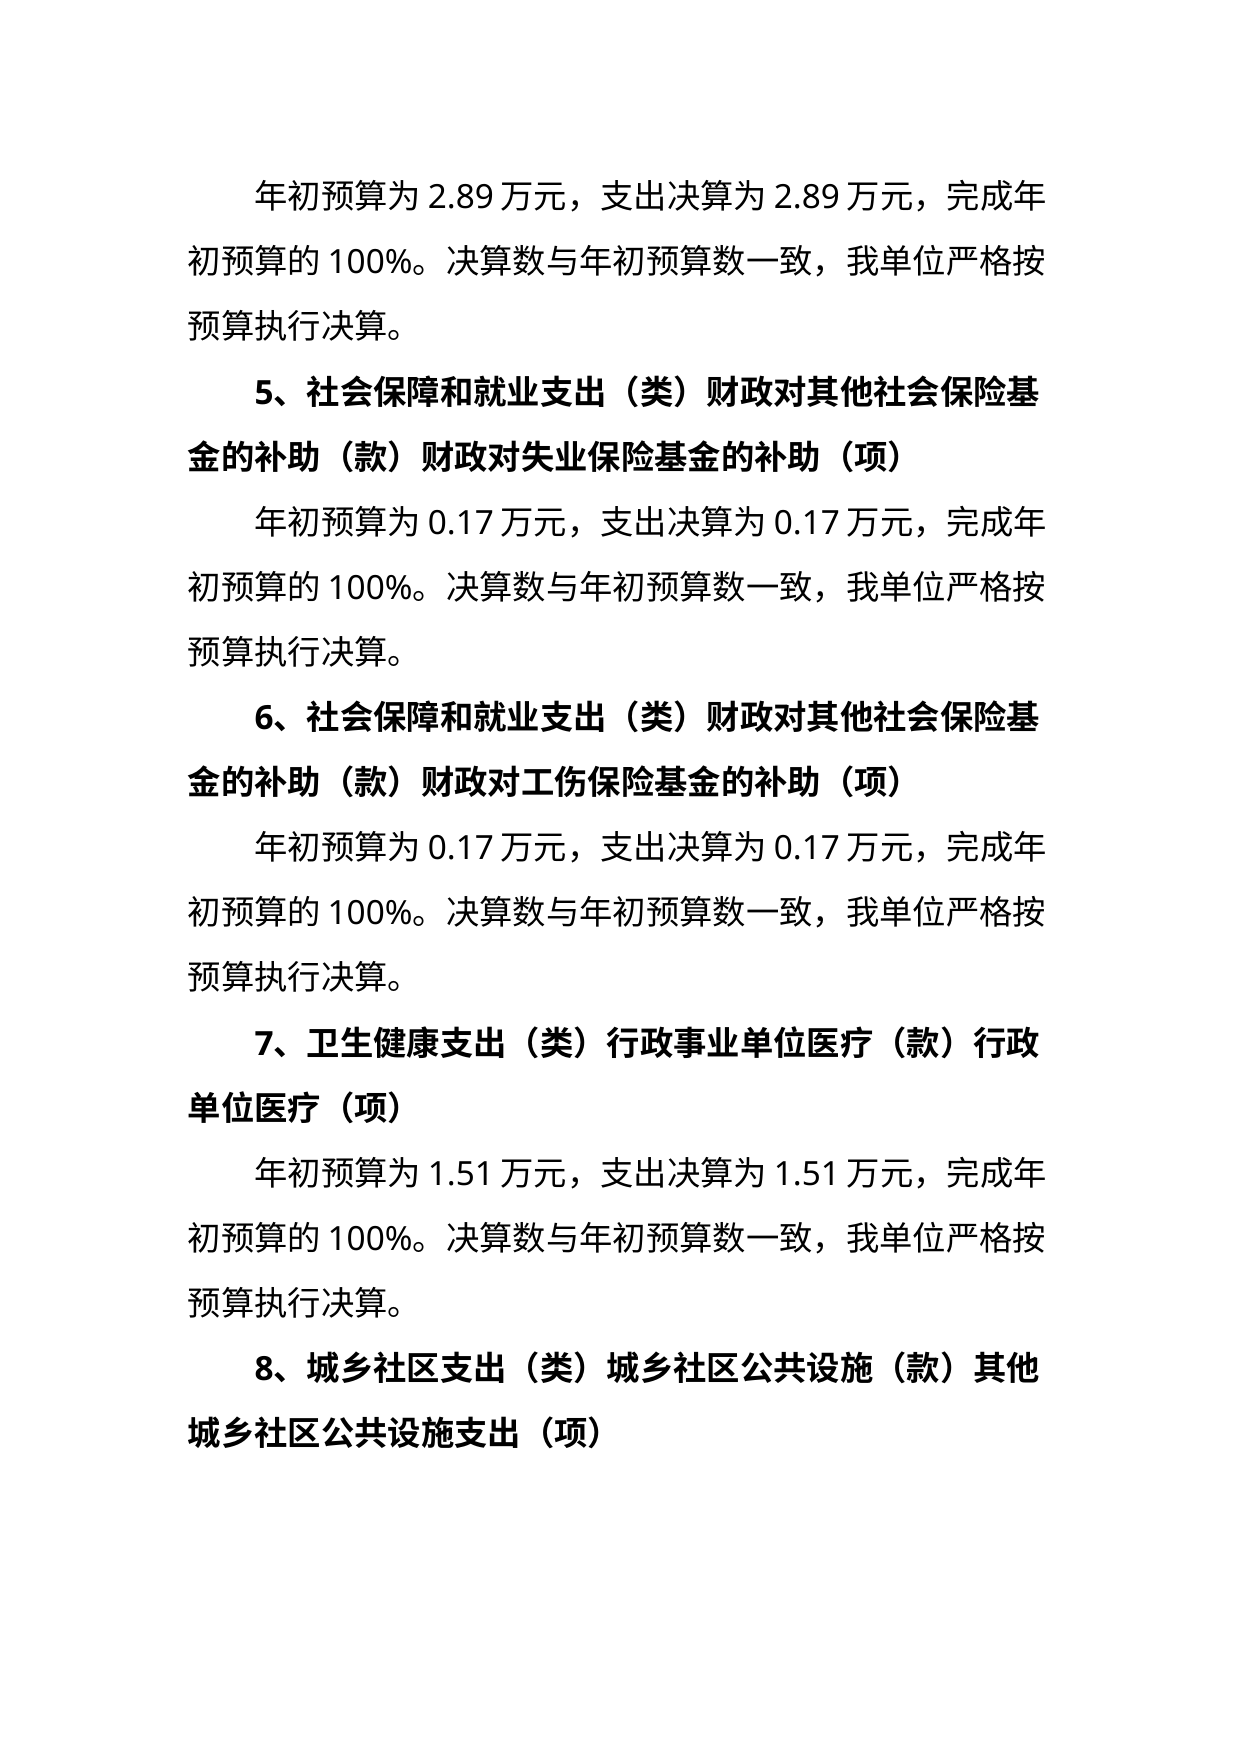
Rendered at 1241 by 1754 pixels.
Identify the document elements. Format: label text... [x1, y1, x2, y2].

text 年初预算为1.51万元，支出决算为1.51万元，完成年初预算的100%。决算数与年初预算数一致，我单位严格按预算执行决算。 [187, 1138, 1053, 1333]
text 8、城乡社区支出（类）城乡社区公共设施（款）其他城乡社区公共设施支出（项） [187, 1333, 1053, 1463]
text 年初预算为0.17万元，支出决算为0.17万元，完成年初预算的100%。决算数与年初预算数一致，我单位严格按预算执行决算。 [187, 813, 1053, 1008]
text 年初预算为2.89万元，支出决算为2.89万元，完成年初预算的100%。决算数与年初预算数一致，我单位严格按预算执行决算。 [187, 162, 1053, 357]
text 5、社会保障和就业支出（类）财政对其他社会保险基金的补助（款）财政对失业保险基金的补助（项） [187, 357, 1053, 487]
text 6、社会保障和就业支出（类）财政对其他社会保险基金的补助（款）财政对工伤保险基金的补助（项） [187, 683, 1053, 813]
text 7、卫生健康支出（类）行政事业单位医疗（款）行政单位医疗（项） [187, 1008, 1053, 1138]
text 年初预算为0.17万元，支出决算为0.17万元，完成年初预算的100%。决算数与年初预算数一致，我单位严格按预算执行决算。 [187, 487, 1053, 682]
